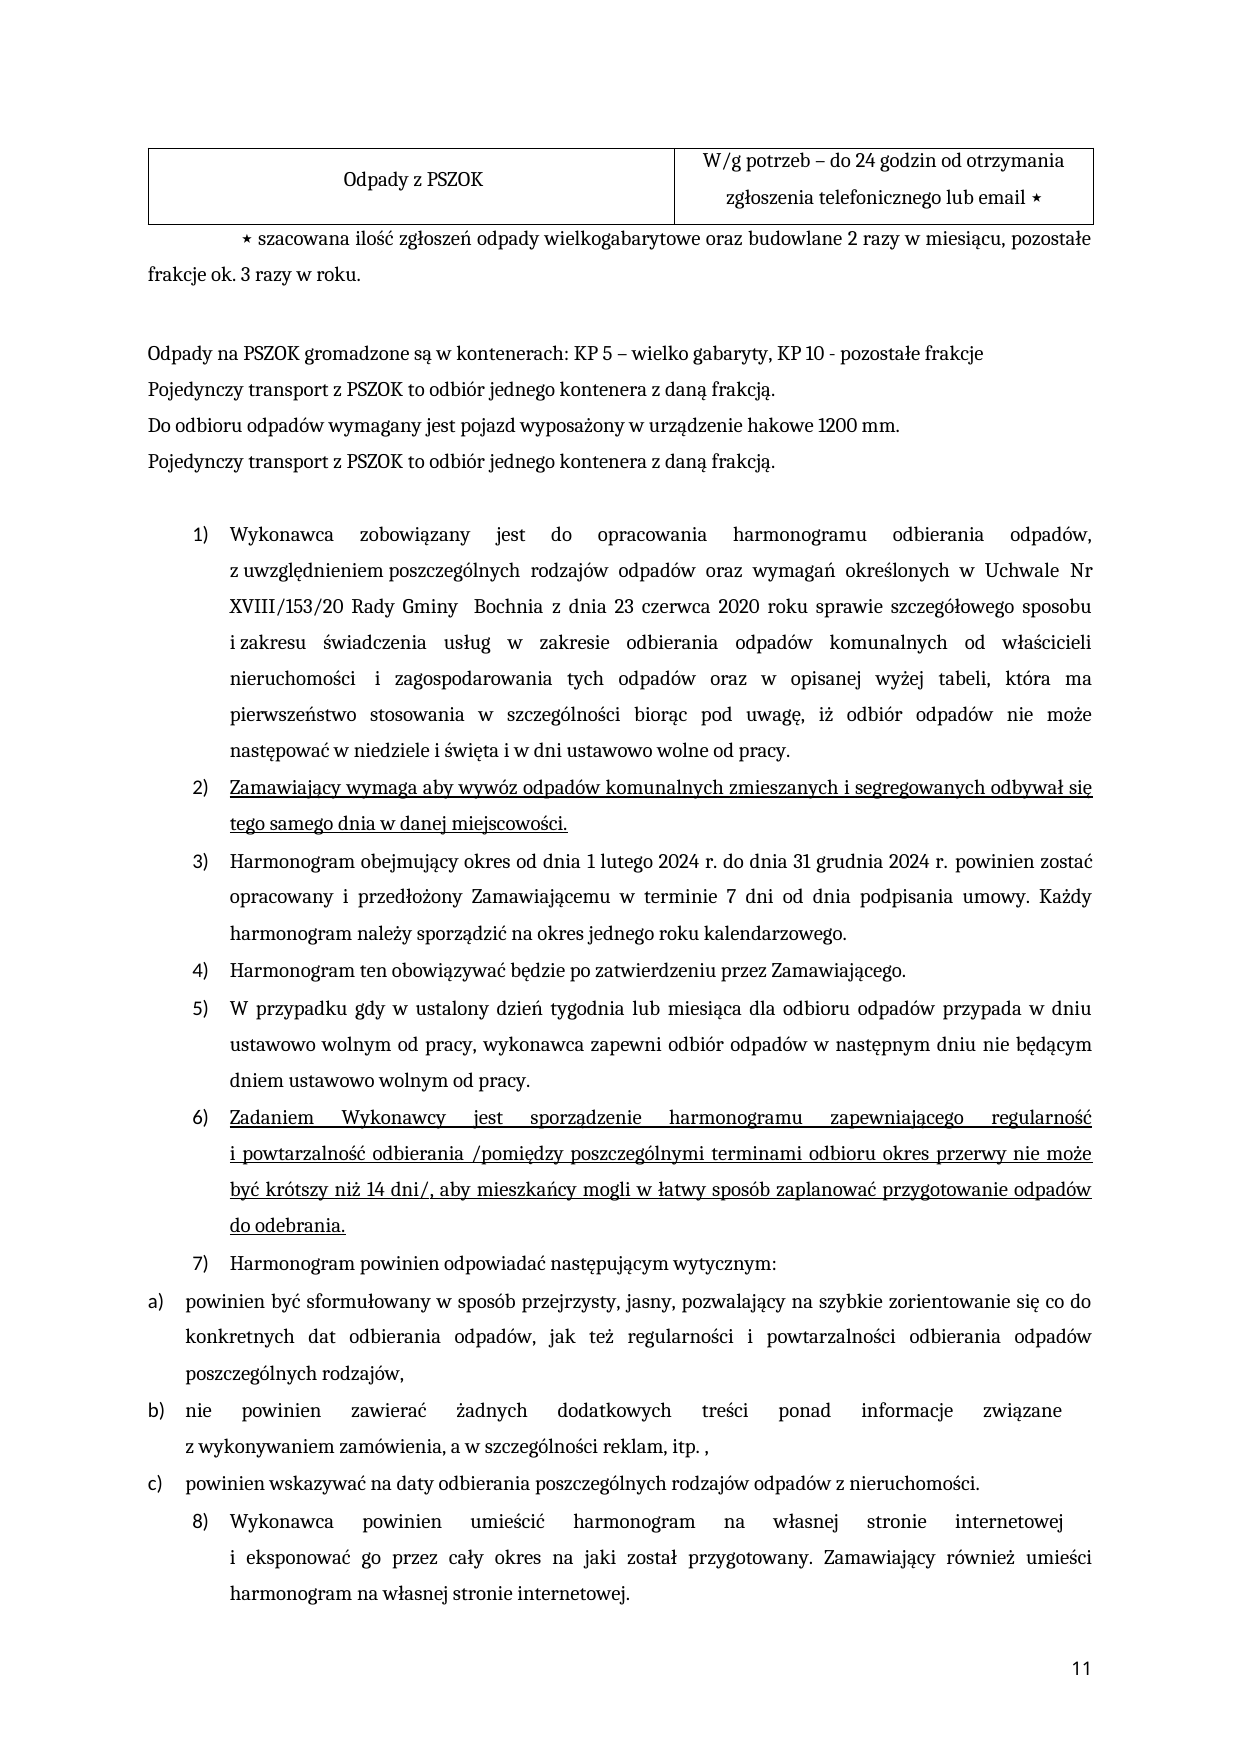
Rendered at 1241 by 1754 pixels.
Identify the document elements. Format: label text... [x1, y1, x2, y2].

text Do odbioru odpadów wymagany jest pojazd wyposażony w urządzenie hakowe 1200 mm. Pojedynczy transport z PSZOK to odbiór jednego kontenera z daną frakcją. [148, 414, 1093, 473]
list Harmonogram obejmujący okres od dnia 1 lutego 2024 r. do dnia 31 grudnia 2024 r. powinien zostać opracowany i przedłożony Zamawiającemu w terminie 7 dni od dnia podpisania umowy. Każdy harmonogram należy sporządzić na okres jednego roku kalendarzowego. [192, 848, 1093, 945]
list powinien wskazywać na daty odbierania poszczególnych rodzajów odpadów z nieruchomości. [148, 1470, 1093, 1496]
list Zamawiający wymaga aby wywóz odpadów komunalnych zmieszanych i segregowanych odbywał się tego samego dnia w danej miejscowości. [192, 774, 1093, 836]
text Pojedynczy transport z PSZOK to odbiór jednego kontenera z daną frakcją. [148, 378, 1093, 402]
list nie powinien zawierać żadnych dodatkowych treści ponad informacje związane z wykonywaniem zamówienia, a w szczególności reklam, itp. , [148, 1397, 1093, 1458]
text Odpady na PSZOK gromadzone są w kontenerach: KP 5 – wielko gabaryty, KP 10 - pozostałe frakcje [148, 342, 1093, 366]
table_cell Odpady z PSZOK [149, 149, 674, 224]
list Wykonawca powinien umieścić harmonogram na własnej stronie internetowej i eksponować go przez cały okres na jaki został przygotowany. Zamawiający również umieści harmonogram na własnej stronie internetowej. [192, 1508, 1093, 1606]
list Wykonawca zobowiązany jest do opracowania harmonogramu odbierania odpadów, z uwzględnieniem poszczególnych rodzajów odpadów oraz wymagań określonych w Uchwale Nr XVIII/153/20 Rady Gminy Bochnia z dnia 23 czerwca 2020 roku sprawie szczegółowego sposobu i zakresu świadczenia usług w zakresie odbierania odpadów komunalnych od właścicieli nieruchomości i zagospodarowania tych odpadów oraz w opisanej wyżej tabeli, która ma pierwszeństwo stosowania w szczególności biorąc pod uwagę, iż odbiór odpadów nie może następować w niedziele i święta i w dni ustawowo wolne od pracy. [192, 521, 1093, 762]
table_cell W/g potrzeb – do 24 godzin od otrzymania zgłoszenia telefonicznego lub email ٭ [675, 149, 1093, 224]
list powinien być sformułowany w sposób przejrzysty, jasny, pozwalający na szybkie zorientowanie się co do konkretnych dat odbierania odpadów, jak też regularności i powtarzalności odbierania odpadów poszczególnych rodzajów, [148, 1288, 1093, 1385]
text ٭ szacowana ilość zgłoszeń odpady wielkogabarytowe oraz budowlane 2 razy w miesiącu, pozostałe frakcje ok. 3 razy w roku. [148, 225, 1093, 287]
list Harmonogram ten obowiązywać będzie po zatwierdzeniu przez Zamawiającego. [192, 957, 1093, 982]
list Zadaniem Wykonawcy jest sporządzenie harmonogramu zapewniającego regularność i powtarzalność odbierania /pomiędzy poszczególnymi terminami odbioru okres przerwy nie może być krótszy niż 14 dni/, aby mieszkańcy mogli w łatwy sposób zaplanować przygotowanie odpadów do odebrania. [192, 1104, 1093, 1238]
list Harmonogram powinien odpowiadać następującym wytycznym: [192, 1250, 1093, 1275]
list W przypadku gdy w ustalony dzień tygodnia lub miesiąca dla odbioru odpadów przypada w dniu ustawowo wolnym od pracy, wykonawca zapewni odbiór odpadów w następnym dniu nie będącym dniem ustawowo wolnym od pracy. [192, 995, 1093, 1092]
